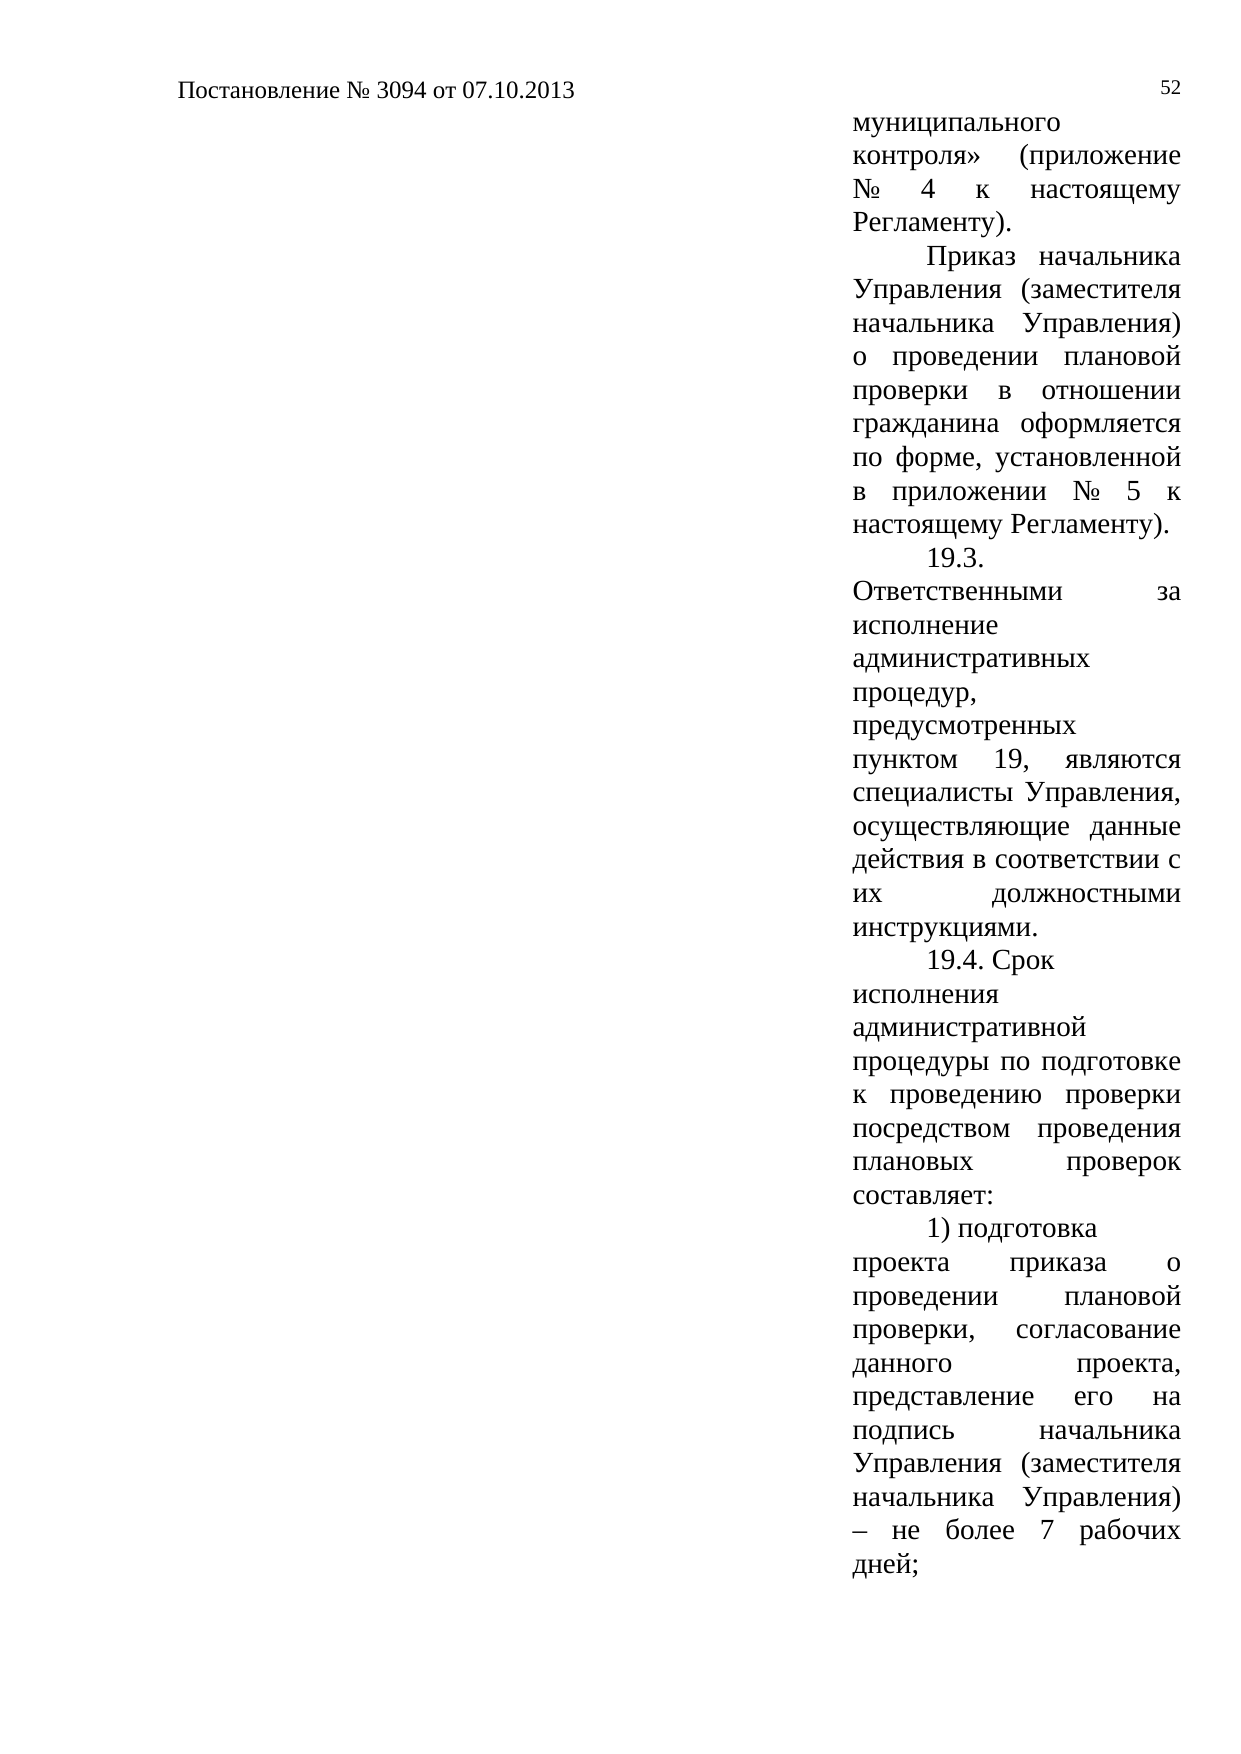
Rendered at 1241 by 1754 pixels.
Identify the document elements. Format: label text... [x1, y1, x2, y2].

text 19.3. Ответственными за исполнение административных процедур, предусмотренных пунктом 19, являются специалисты Управления, осуществляющие данные действия в соответствии с их должностными инструкциями. [852, 540, 1181, 942]
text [852, 104, 1181, 238]
text Приказ начальника Управления (заместителя начальника Управления) о проведении плановой проверки в отношении гражданина оформляется по форме, установленной в приложении № 5 к настоящему Регламенту). [852, 238, 1181, 540]
text 19.4. Срок исполнения административной процедуры по подготовке к проведению проверки посредством проведения плановых проверок составляет: [852, 942, 1181, 1211]
text 1) подготовка проекта приказа о проведении плановой проверки, согласование данного проекта, представление его на подпись начальника Управления (заместителя начальника Управления) – не более 7 рабочих дней; [852, 1211, 1181, 1579]
